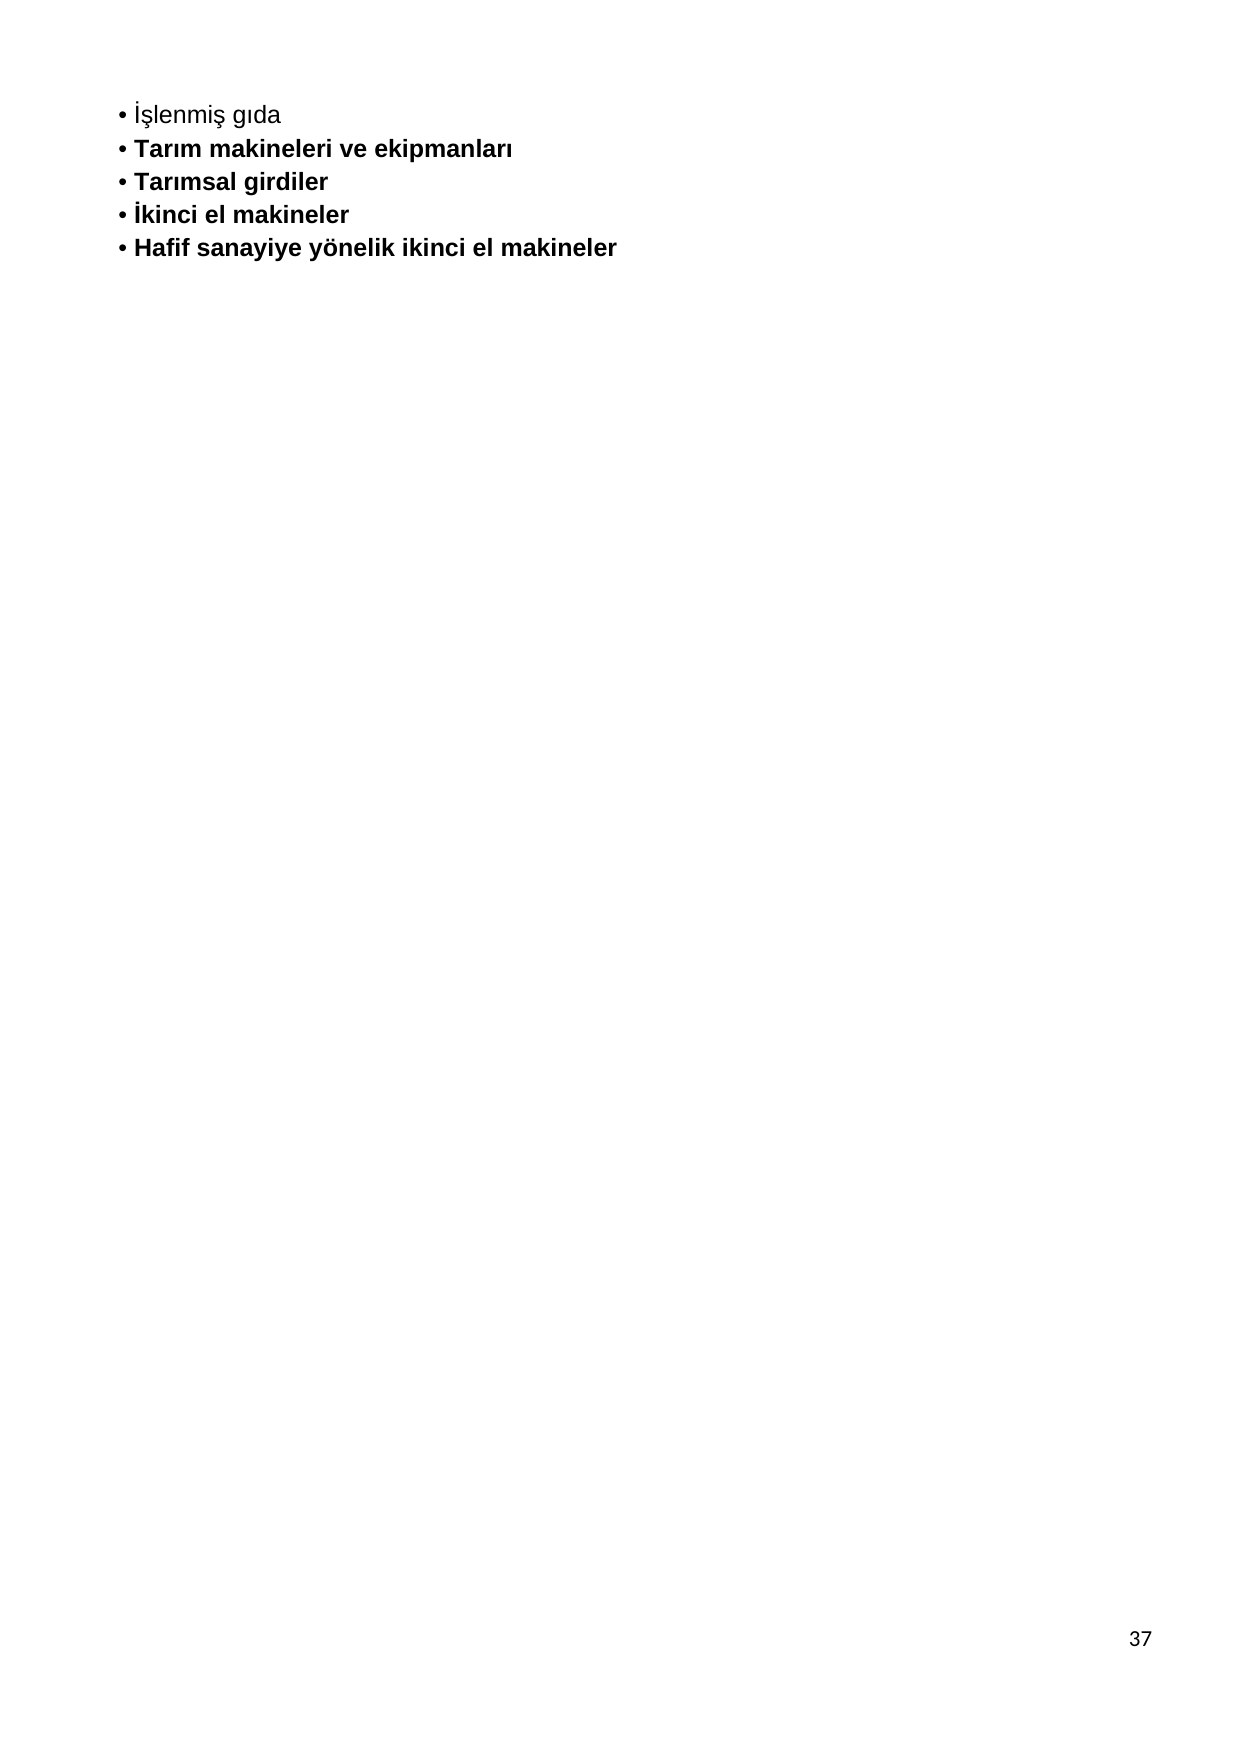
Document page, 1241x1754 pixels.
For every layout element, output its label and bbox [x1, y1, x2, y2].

text [118, 101, 1152, 261]
